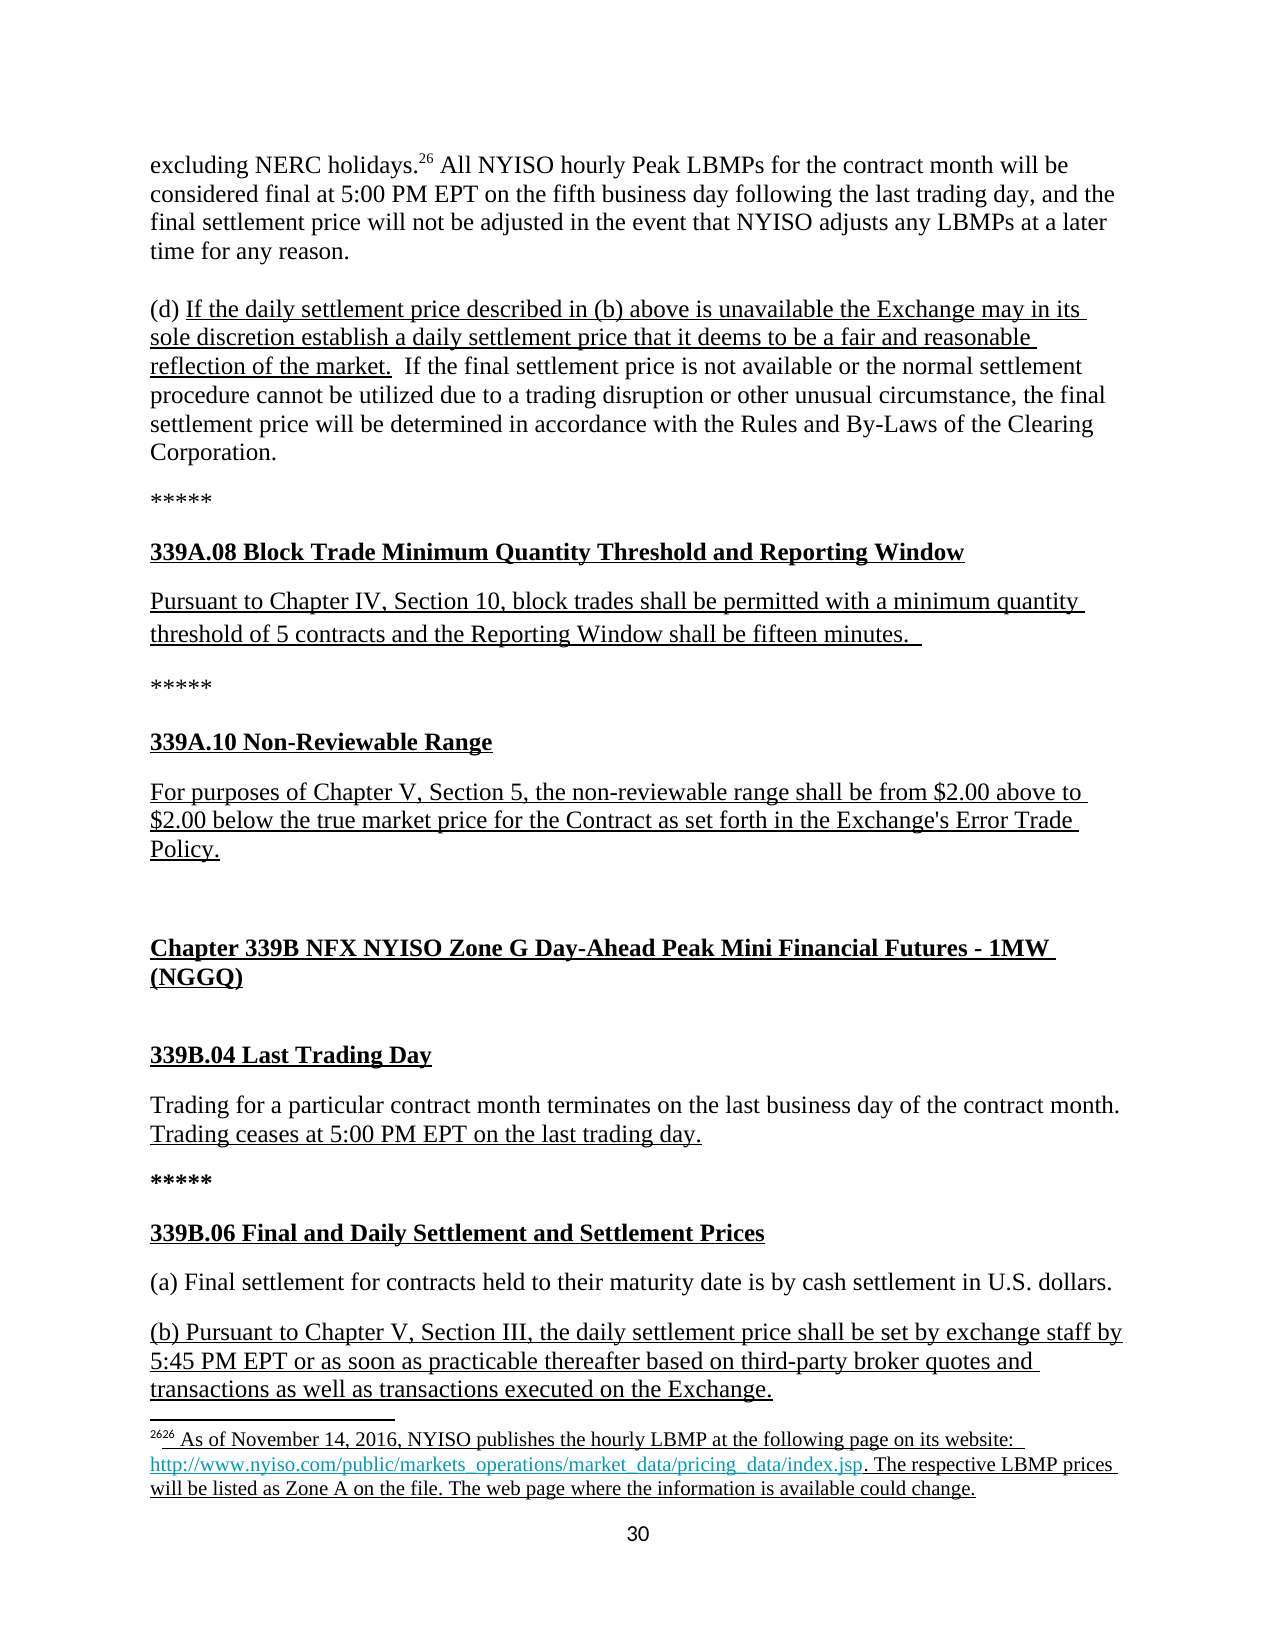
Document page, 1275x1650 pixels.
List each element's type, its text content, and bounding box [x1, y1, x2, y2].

text 339B.04 Last Trading Day [150, 1040, 1125, 1069]
text 339A.10 Non-Reviewable Range [150, 727, 1125, 756]
text (a) Final settlement for contracts held to their maturity date is by cash settlement in U.S. dollars. [150, 1267, 1125, 1296]
text 339B.06 Final and Daily Settlement and Settlement Prices [150, 1218, 1125, 1247]
text Trading for a particular contract month terminates on the last business day of the contract month. Trading ceases at 5:00 PM EPT on the last trading day. [150, 1090, 1125, 1147]
text (d) If the daily settlement price described in (b) above is unavailable the Exchange may in its sole discretion establish a daily settlement price that it deems to be a fair and reasonable reflection of the market. If the final settlement price is not available or the normal settlement procedure cannot be utilized due to a trading disruption or other unusual circumstance, the final settlement price will be determined in accordance with the Rules and By-Laws of the Clearing Corporation. [150, 294, 1125, 466]
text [150, 150, 1125, 265]
text ***** [150, 673, 1125, 702]
text (b) Pursuant to Chapter V, Section III, the daily settlement price shall be set by exchange staff by 5:45 PM EPT or as soon as practicable thereafter based on third-party broker quotes and transactions as well as transactions executed on the Exchange. [150, 1317, 1125, 1403]
text ***** [150, 487, 1125, 516]
text For purposes of Chapter V, Section 5, the non-reviewable range shall be from $2.00 above to $2.00 below the true market price for the Contract as set forth in the Exchange's Error Trade Policy. [150, 777, 1125, 863]
text ***** [150, 1168, 1125, 1197]
text 339A.08 Block Trade Minimum Quantity Threshold and Reporting Window [150, 537, 1125, 565]
text Pursuant to Chapter IV, Section 10, block trades shall be permitted with a minimum quantity threshold of 5 contracts and the Reporting Window shall be fifteen minutes. [150, 586, 1125, 648]
text Chapter 339B NFX NYISO Zone G Day-Ahead Peak Mini Financial Futures - 1MW (NGGQ) [150, 933, 1125, 991]
